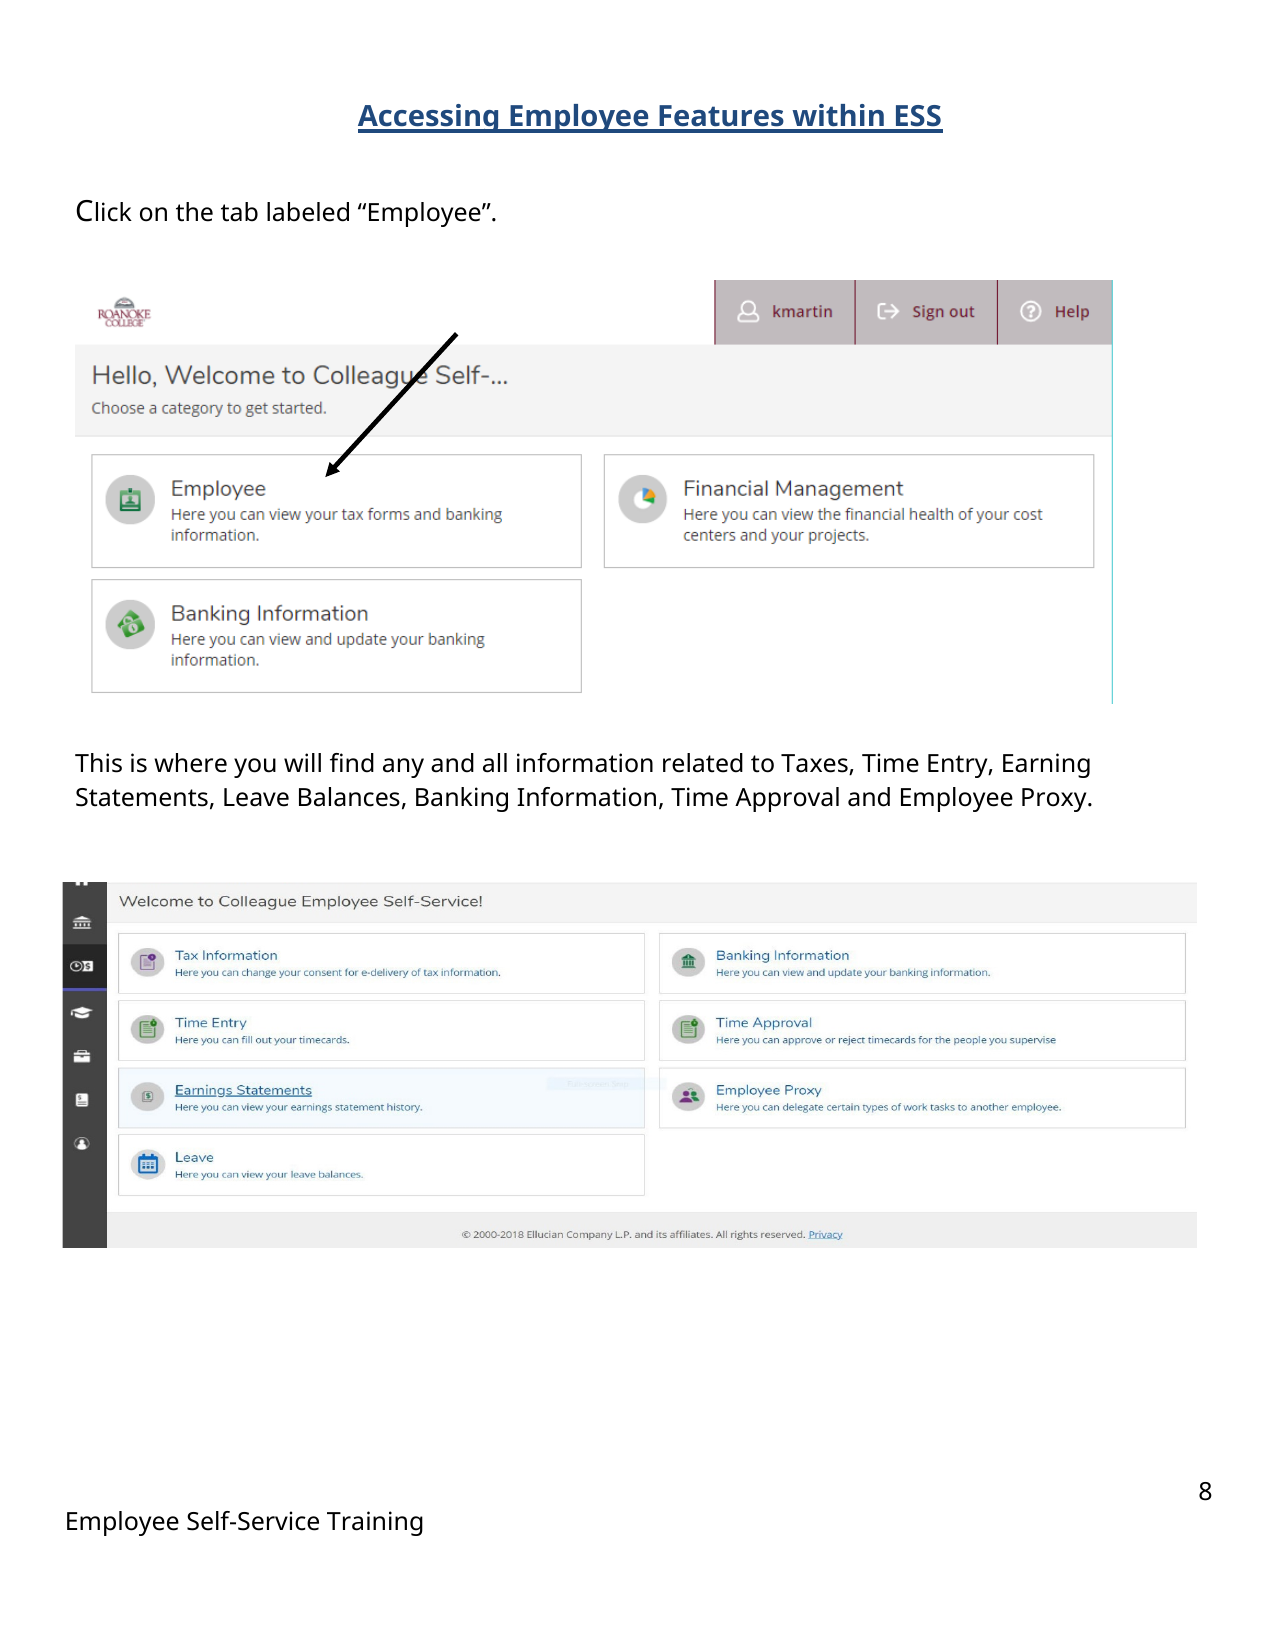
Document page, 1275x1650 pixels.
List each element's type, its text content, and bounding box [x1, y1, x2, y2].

subtitle Accessing Employee Features within ESS [77, 95, 1223, 135]
picture [75, 280, 1113, 704]
text Click on the tab labeled “Employee”. [75, 190, 1223, 230]
text This is where you will find any and all information related to Taxes, Time Entry, Earning Statements, Leave Balances, Banking Information, Time Approval and Employee Proxy. [75, 746, 1189, 814]
picture [62, 882, 1197, 1248]
